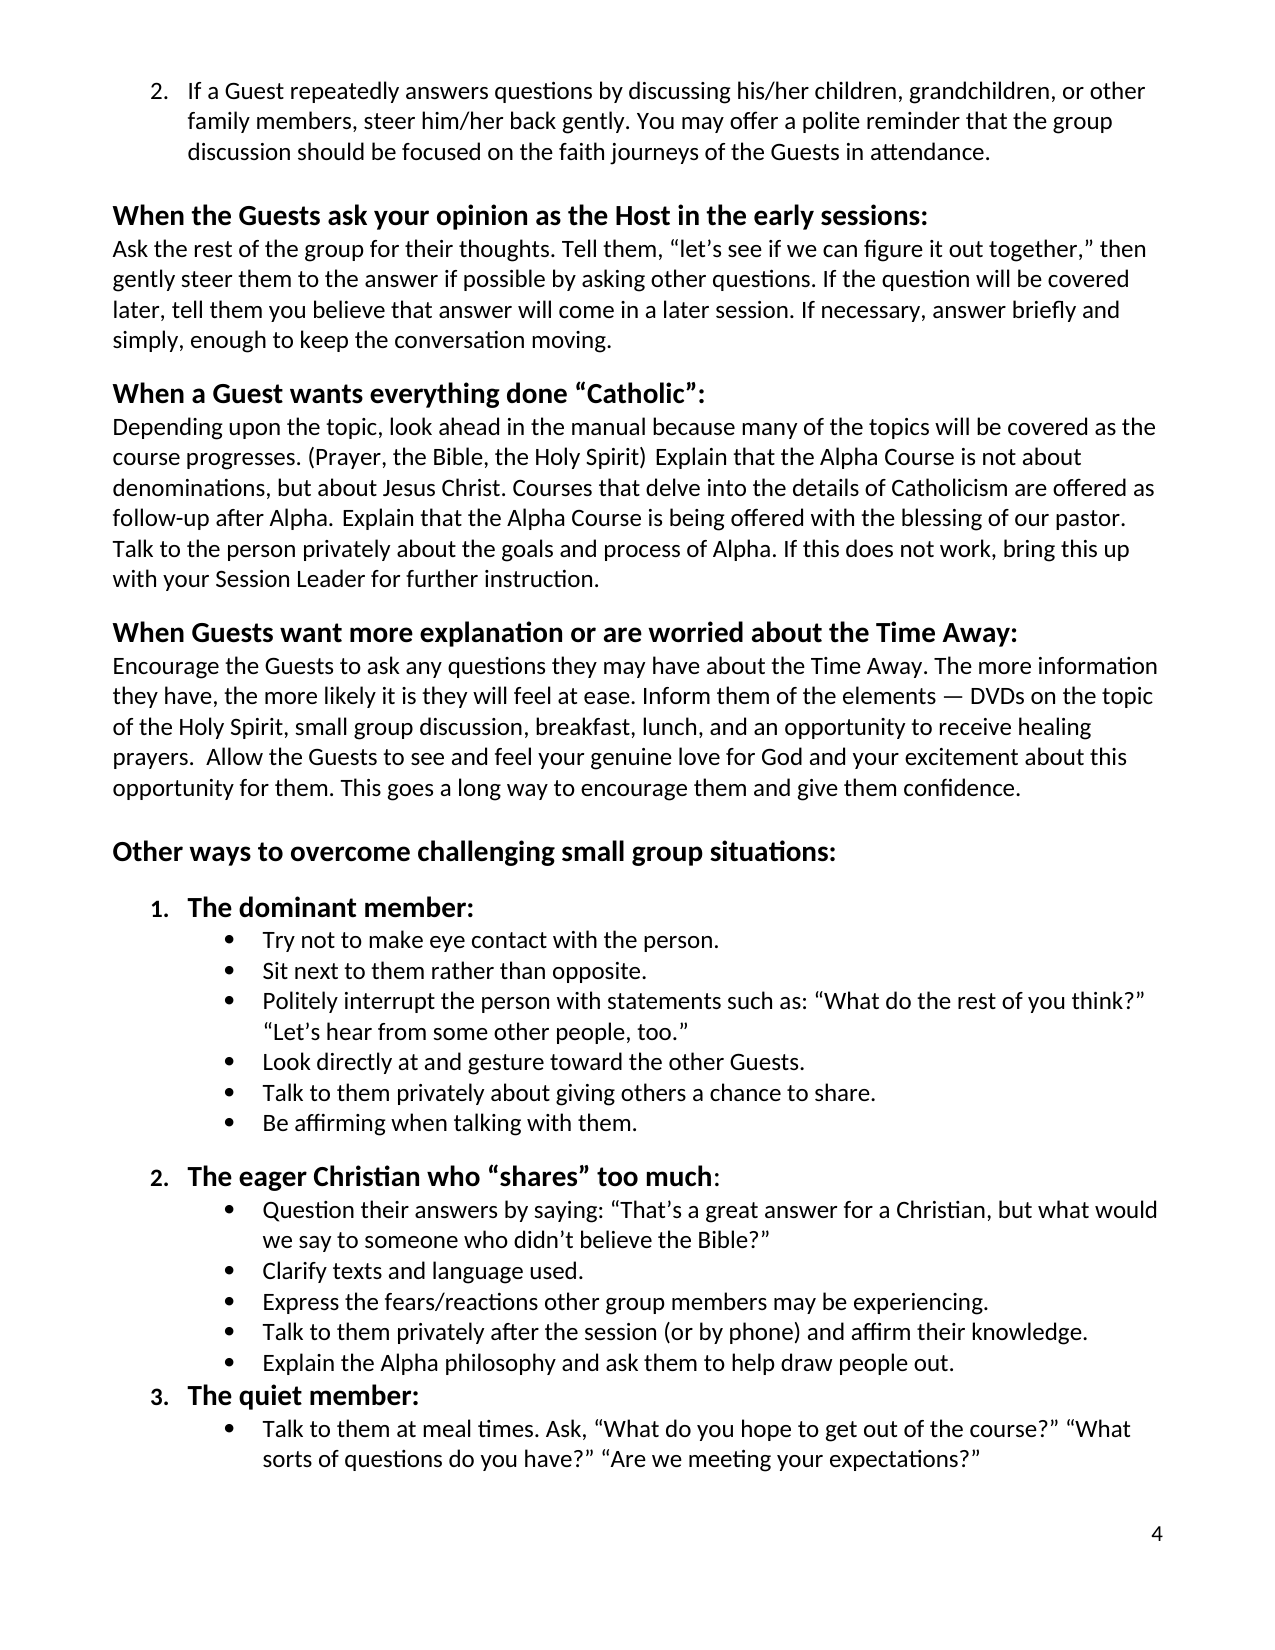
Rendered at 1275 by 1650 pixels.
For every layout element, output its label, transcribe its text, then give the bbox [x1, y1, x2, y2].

text Ask the rest of the group for their thoughts. Tell them, “let’s see if we can figure it out together,” then gently steer them to the answer if possible by asking other questions. If the question will be covered later, tell them you believe that answer will come in a later session. If necessary, answer briefly and simply, enough to keep the conversation moving. [112, 233, 1162, 355]
text Encourage the Guests to ask any questions they may have about the Time Away. The more information they have, the more likely it is they will feel at ease. Inform them of the elements — DVDs on the topic of the Holy Spirit, small group discussion, breakfast, lunch, and an opportunity to receive healing prayers. Allow the Guests to see and feel your genuine love for God and your excitement about this opportunity for them. This goes a long way to encourage them and give them confidence. [112, 650, 1162, 802]
text When the Guests ask your opinion as the Host in the early sessions: [112, 197, 1162, 233]
text When a Guest wants everything done “Catholic”: [112, 375, 1162, 411]
list Explain the Alpha philosophy and ask them to help draw people out. [225, 1347, 1162, 1377]
list Talk to them privately about giving others a chance to share. [225, 1077, 1162, 1108]
list Question their answers by saying: “That’s a great answer for a Christian, but what would we say to someone who didn’t believe the Bible?” [225, 1194, 1162, 1255]
list The dominant member: [150, 889, 1162, 924]
list Be affirming when talking with them. [225, 1108, 1162, 1138]
text Talk to the person privately about the goals and process of Alpha. If this does not work, bring this up with your Session Leader for further instruction. [112, 533, 1162, 594]
list Clarify texts and language used. [225, 1255, 1162, 1286]
text When Guests want more explanation or are worried about the Time Away: [112, 614, 1162, 650]
list Politely interrupt the person with statements such as: “What do the rest of you think?” “Let’s hear from some other people, too.” [225, 986, 1162, 1047]
text Other ways to overcome challenging small group situations: [112, 833, 1162, 868]
list Express the fears/reactions other group members may be experiencing. [225, 1286, 1162, 1316]
list Look directly at and gesture toward the other Guests. [225, 1047, 1162, 1077]
list The eager Christian who “shares” too much: [150, 1158, 1162, 1194]
list Talk to them privately after the session (or by phone) and affirm their knowledge. [225, 1316, 1162, 1347]
list The quiet member: [150, 1377, 1162, 1413]
list If a Guest repeatedly answers questions by discussing his/her children, grandchildren, or other family members, steer him/her back gently. You may offer a polite reminder that the group discussion should be focused on the faith journeys of the Guests in attendance. [150, 75, 1162, 167]
list Try not to make eye contact with the person. [225, 924, 1162, 955]
list Talk to them at meal times. Ask, “What do you hope to get out of the course?” “What sorts of questions do you have?” “Are we meeting your expectations?” [225, 1413, 1162, 1474]
text Depending upon the topic, look ahead in the manual because many of the topics will be covered as the course progresses. (Prayer, the Bible, the Holy Spirit) Explain that the Alpha Course is not about denominations, but about Jesus Christ. Courses that delve into the details of Catholicism are offered as follow-up after Alpha. Explain that the Alpha Course is being offered with the blessing of our pastor. [112, 411, 1162, 533]
list Sit next to them rather than opposite. [225, 955, 1162, 986]
